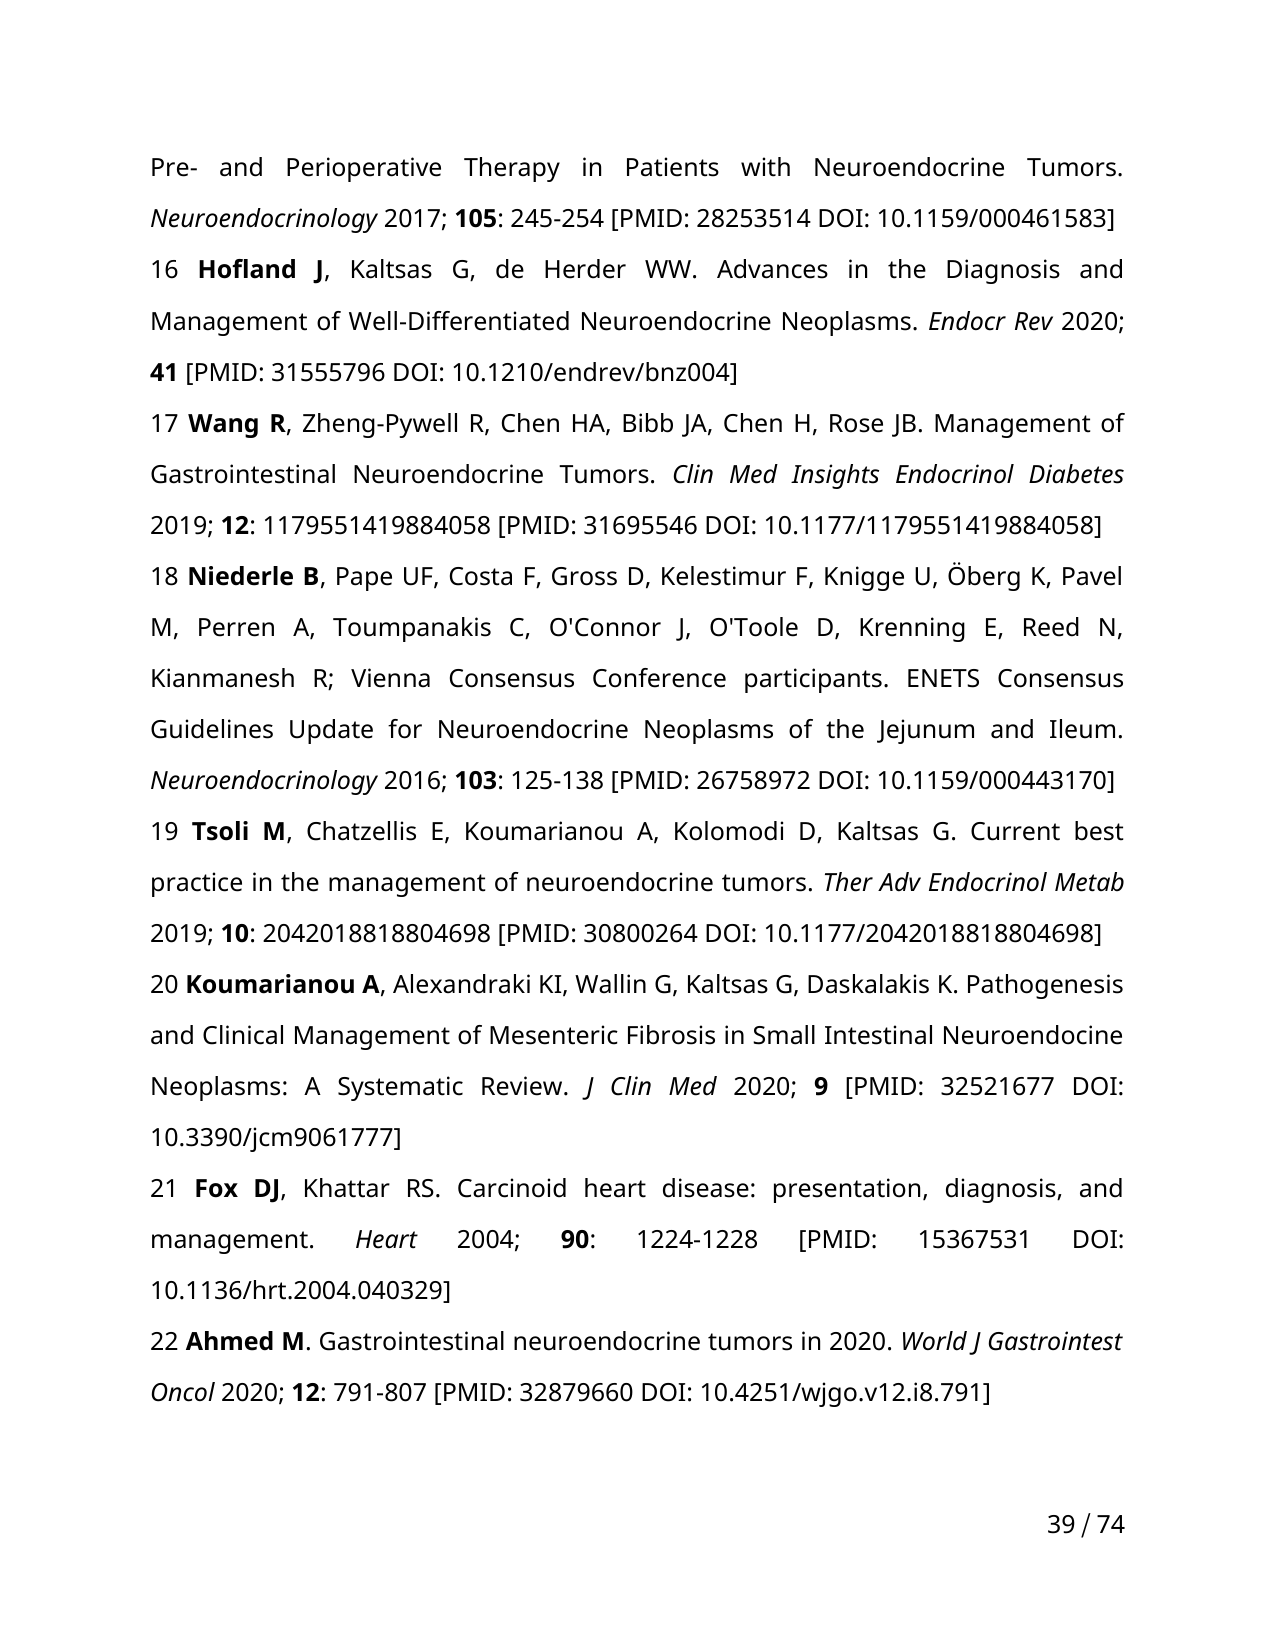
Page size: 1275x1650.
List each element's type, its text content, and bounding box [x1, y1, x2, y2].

text 20 Koumarianou A, Alexandraki KI, Wallin G, Kaltsas G, Daskalakis K. Pathogenesis and Clinical Management of Mesenteric Fibrosis in Small Intestinal Neuroendocine Neoplasms: A Systematic Review. J Clin Med 2020; 9 [PMID: 32521677 DOI: 10.3390/jcm9061777] [150, 967, 1125, 1154]
text 22 Ahmed M. Gastrointestinal neuroendocrine tumors in 2020. World J Gastrointest Oncol 2020; 12: 791-807 [PMID: 32879660 DOI: 10.4251/wjgo.v12.i8.791] [150, 1324, 1125, 1409]
text 18 Niederle B, Pape UF, Costa F, Gross D, Kelestimur F, Knigge U, Öberg K, Pavel M, Perren A, Toumpanakis C, O'Connor J, O'Toole D, Krenning E, Reed N, Kianmanesh R; Vienna Consensus Conference participants. ENETS Consensus Guidelines Update for Neuroendocrine Neoplasms of the Jejunum and Ileum. Neuroendocrinology 2016; 103: 125-138 [PMID: 26758972 DOI: 10.1159/000443170] [150, 558, 1125, 797]
text 16 Hofland J, Kaltsas G, de Herder WW. Advances in the Diagnosis and Management of Well-Differentiated Neuroendocrine Neoplasms. Endocr Rev 2020; 41 [PMID: 31555796 DOI: 10.1210/endrev/bnz004] [150, 252, 1125, 388]
text 17 Wang R, Zheng-Pywell R, Chen HA, Bibb JA, Chen H, Rose JB. Management of Gastrointestinal Neuroendocrine Tumors. Clin Med Insights Endocrinol Diabetes 2019; 12: 1179551419884058 [PMID: 31695546 DOI: 10.1177/1179551419884058] [150, 405, 1125, 541]
text 19 Tsoli M, Chatzellis E, Koumarianou A, Kolomodi D, Kaltsas G. Current best practice in the management of neuroendocrine tumors. Ther Adv Endocrinol Metab 2019; 10: 2042018818804698 [PMID: 30800264 DOI: 10.1177/2042018818804698] [150, 813, 1125, 950]
text 21 Fox DJ, Khattar RS. Carcinoid heart disease: presentation, diagnosis, and management. Heart 2004; 90: 1224-1228 [PMID: 15367531 DOI: 10.1136/hrt.2004.040329] [150, 1171, 1125, 1307]
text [150, 150, 1125, 235]
